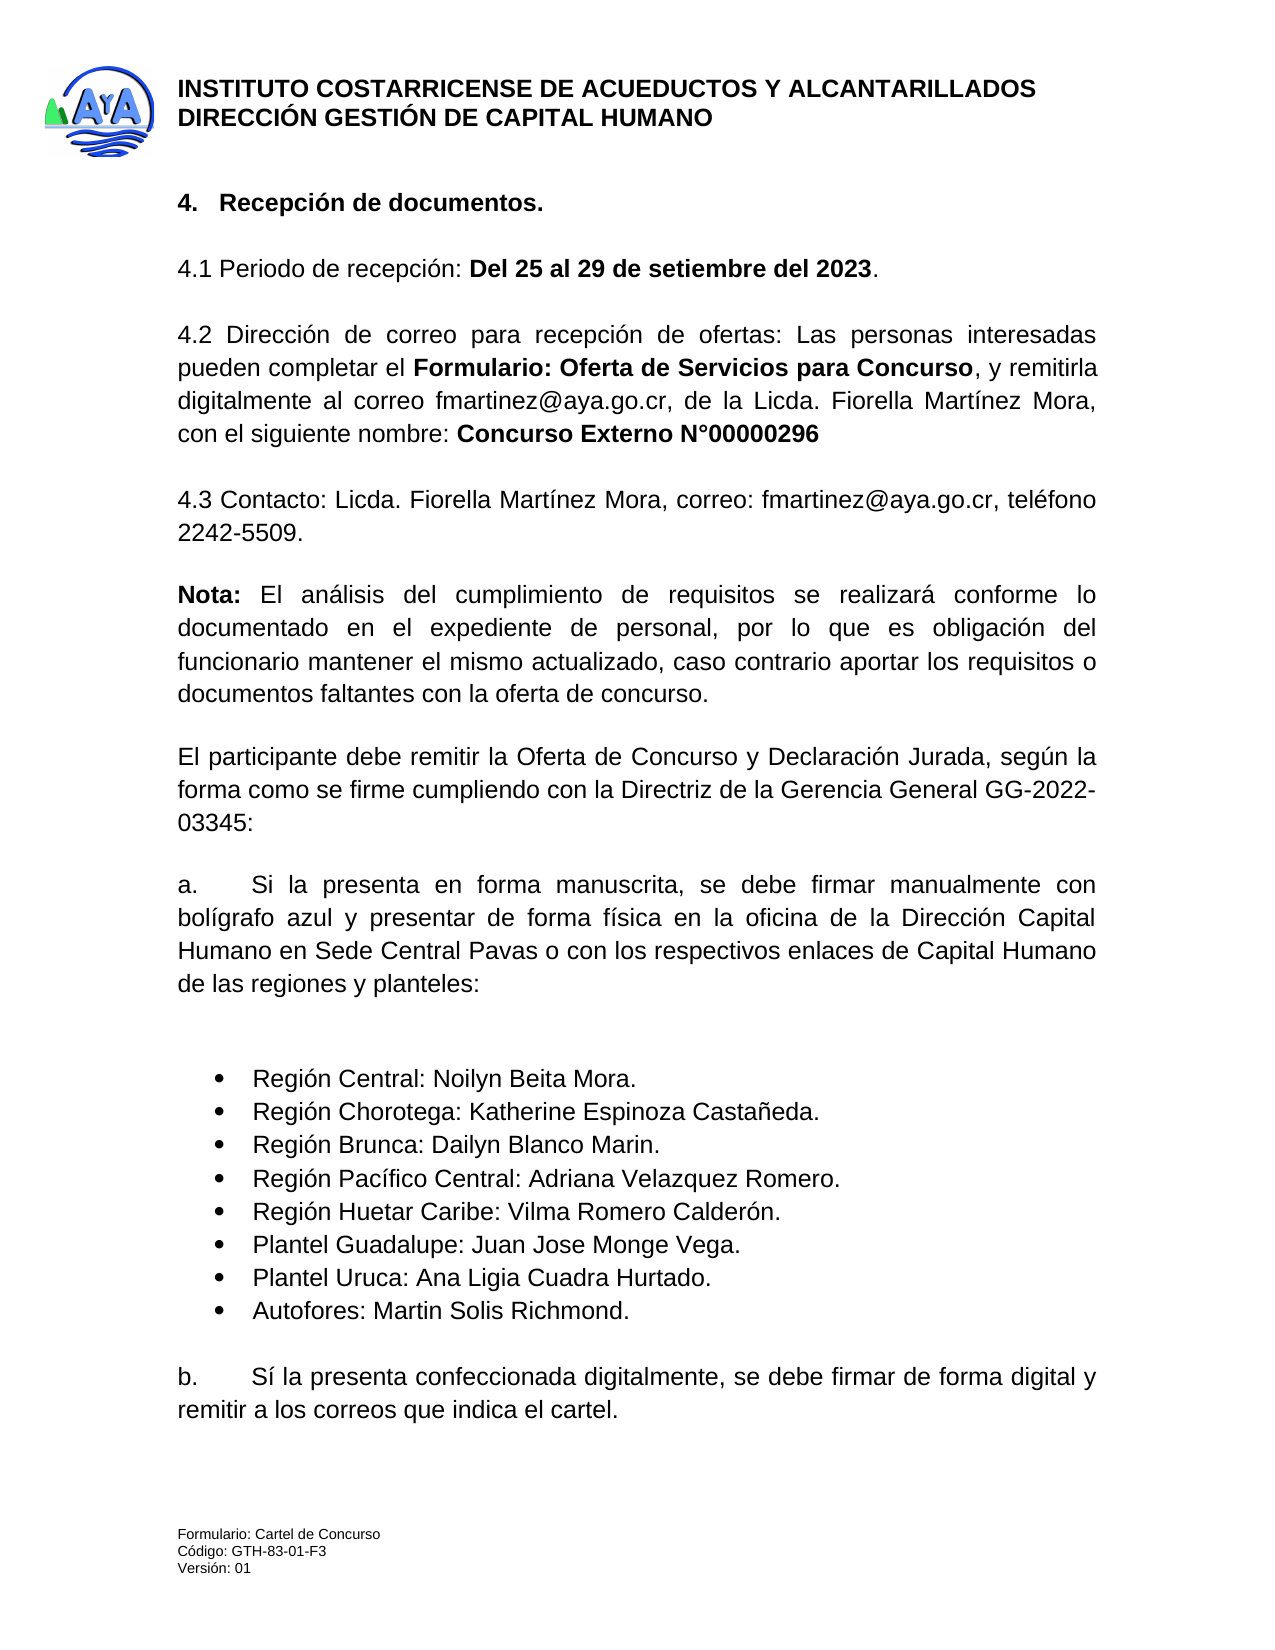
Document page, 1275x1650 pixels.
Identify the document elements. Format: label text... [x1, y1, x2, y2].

list Plantel Guadalupe: Juan Jose Monge Vega. [215, 1230, 1098, 1259]
list Región Pacífico Central: Adriana Velazquez Romero. [215, 1163, 1098, 1192]
picture [44, 66, 154, 157]
list Región Huetar Caribe: Vilma Romero Calderón. [215, 1197, 1098, 1226]
text 4.3 Contacto: Licda. Fiorella Martínez Mora, correo: fmartinez@aya.go.cr, teléfono 2242-5509. [177, 485, 1098, 547]
list Plantel Uruca: Ana Ligia Cuadra Hurtado. [215, 1263, 1098, 1292]
text 4. Recepción de documentos. [177, 188, 1098, 217]
list Región Brunca: Dailyn Blanco Marin. [215, 1130, 1098, 1159]
text El participante debe remitir la Oferta de Concurso y Declaración Jurada, según la forma como se firme cumpliendo con la Directriz de la Gerencia General GG-2022-03345: [177, 742, 1098, 836]
text b. Sí la presenta confeccionada digitalmente, se debe firmar de forma digital y remitir a los correos que indica el cartel. [177, 1362, 1098, 1424]
list Región Central: Noilyn Beita Mora. [215, 1064, 1098, 1093]
text Nota: El análisis del cumplimiento de requisitos se realizará conforme lo documentado en el expediente de personal, por lo que es obligación del funcionario mantener el mismo actualizado, caso contrario aportar los requisitos o documentos faltantes con la oferta de concurso. [177, 580, 1098, 708]
text a. Si la presenta en forma manuscrita, se debe firmar manualmente con bolígrafo azul y presentar de forma física en la oficina de la Dirección Capital Humano en Sede Central Pavas o con los respectivos enlaces de Capital Humano de las regiones y planteles: [177, 870, 1098, 998]
text 4.1 Periodo de recepción: Del 25 al 29 de setiembre del 2023. [177, 254, 1098, 283]
list Región Chorotega: Katherine Espinoza Castañeda. [215, 1097, 1098, 1126]
list Autofores: Martin Solis Richmond. [215, 1296, 1098, 1325]
text 4.2 Dirección de correo para recepción de ofertas: Las personas interesadas pueden completar el Formulario: Oferta de Servicios para Concurso, y remitirla digitalmente al correo fmartinez@aya.go.cr, de la Licda. Fiorella Martínez Mora, con el siguiente nombre: Concurso Externo N°00000296 [177, 320, 1098, 448]
